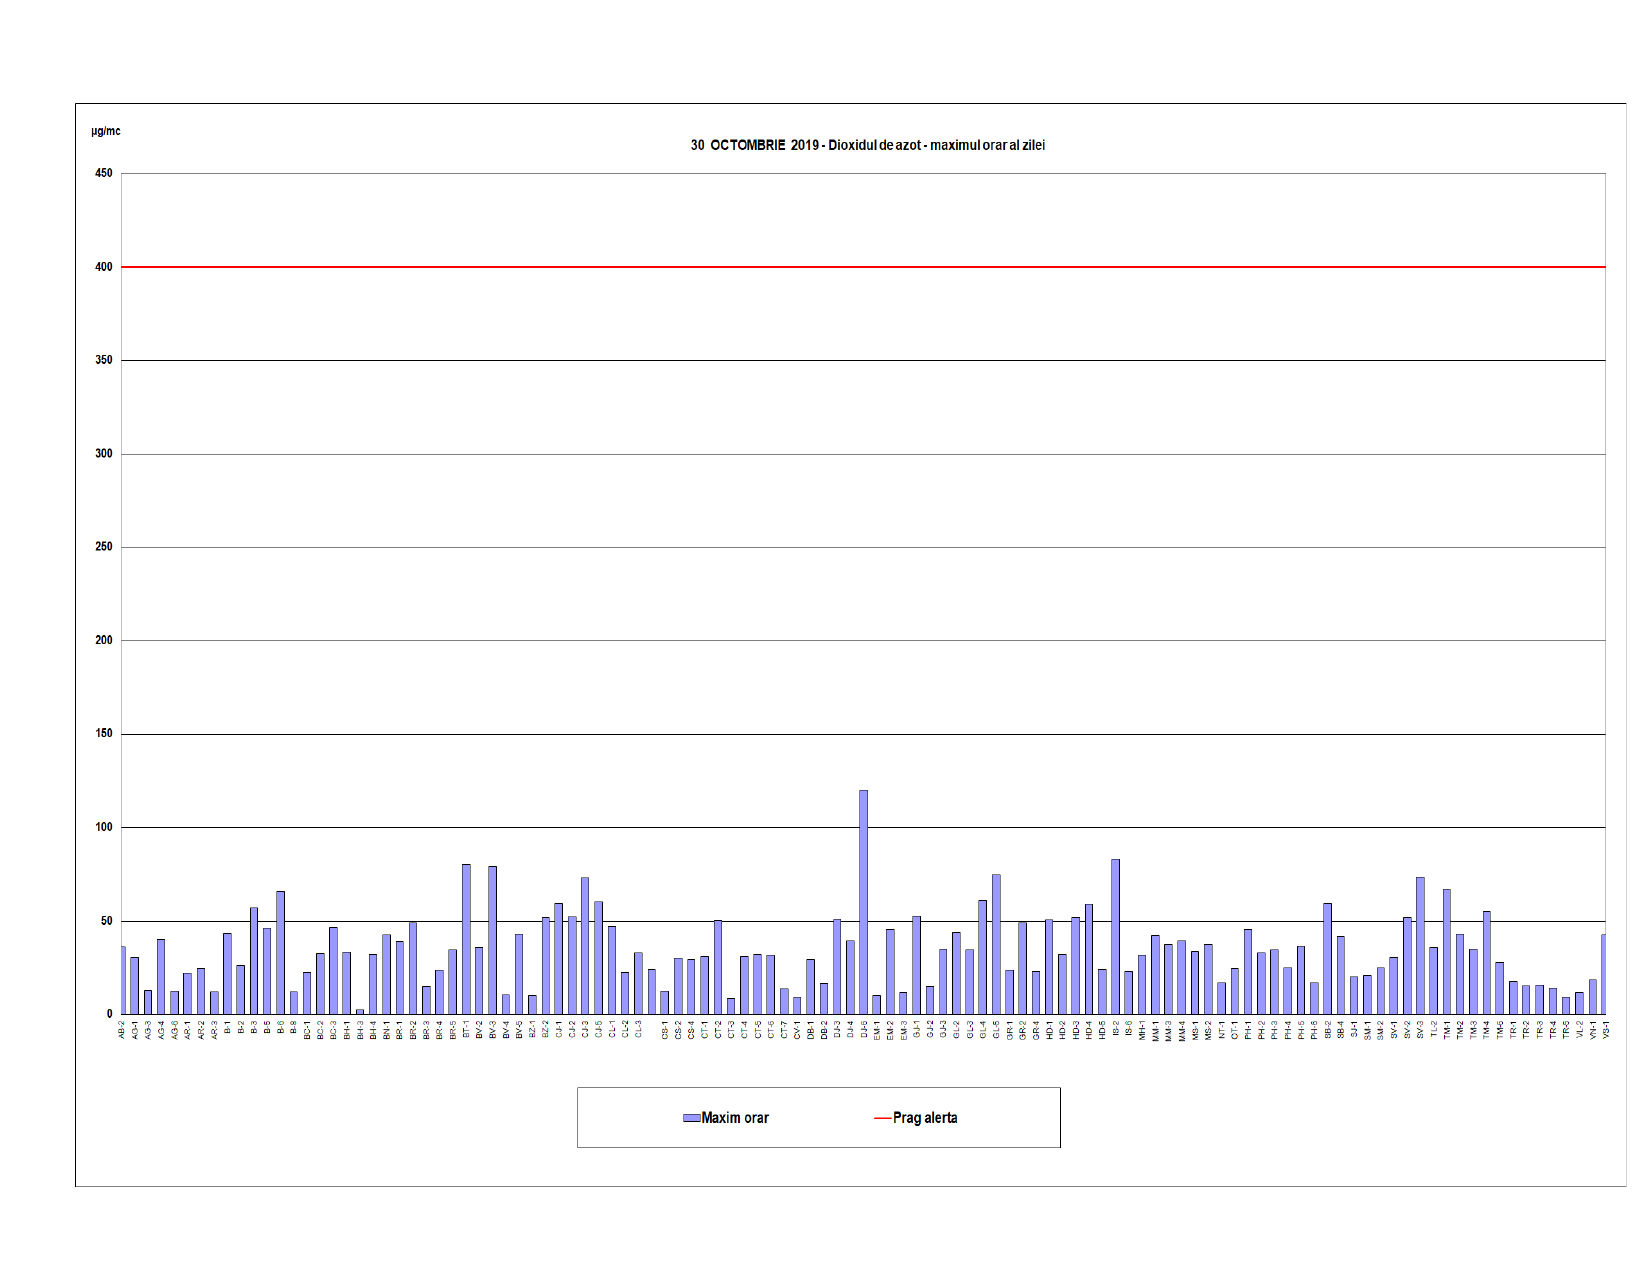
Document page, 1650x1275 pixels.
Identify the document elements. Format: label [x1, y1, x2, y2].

picture [75, 103, 1627, 1187]
